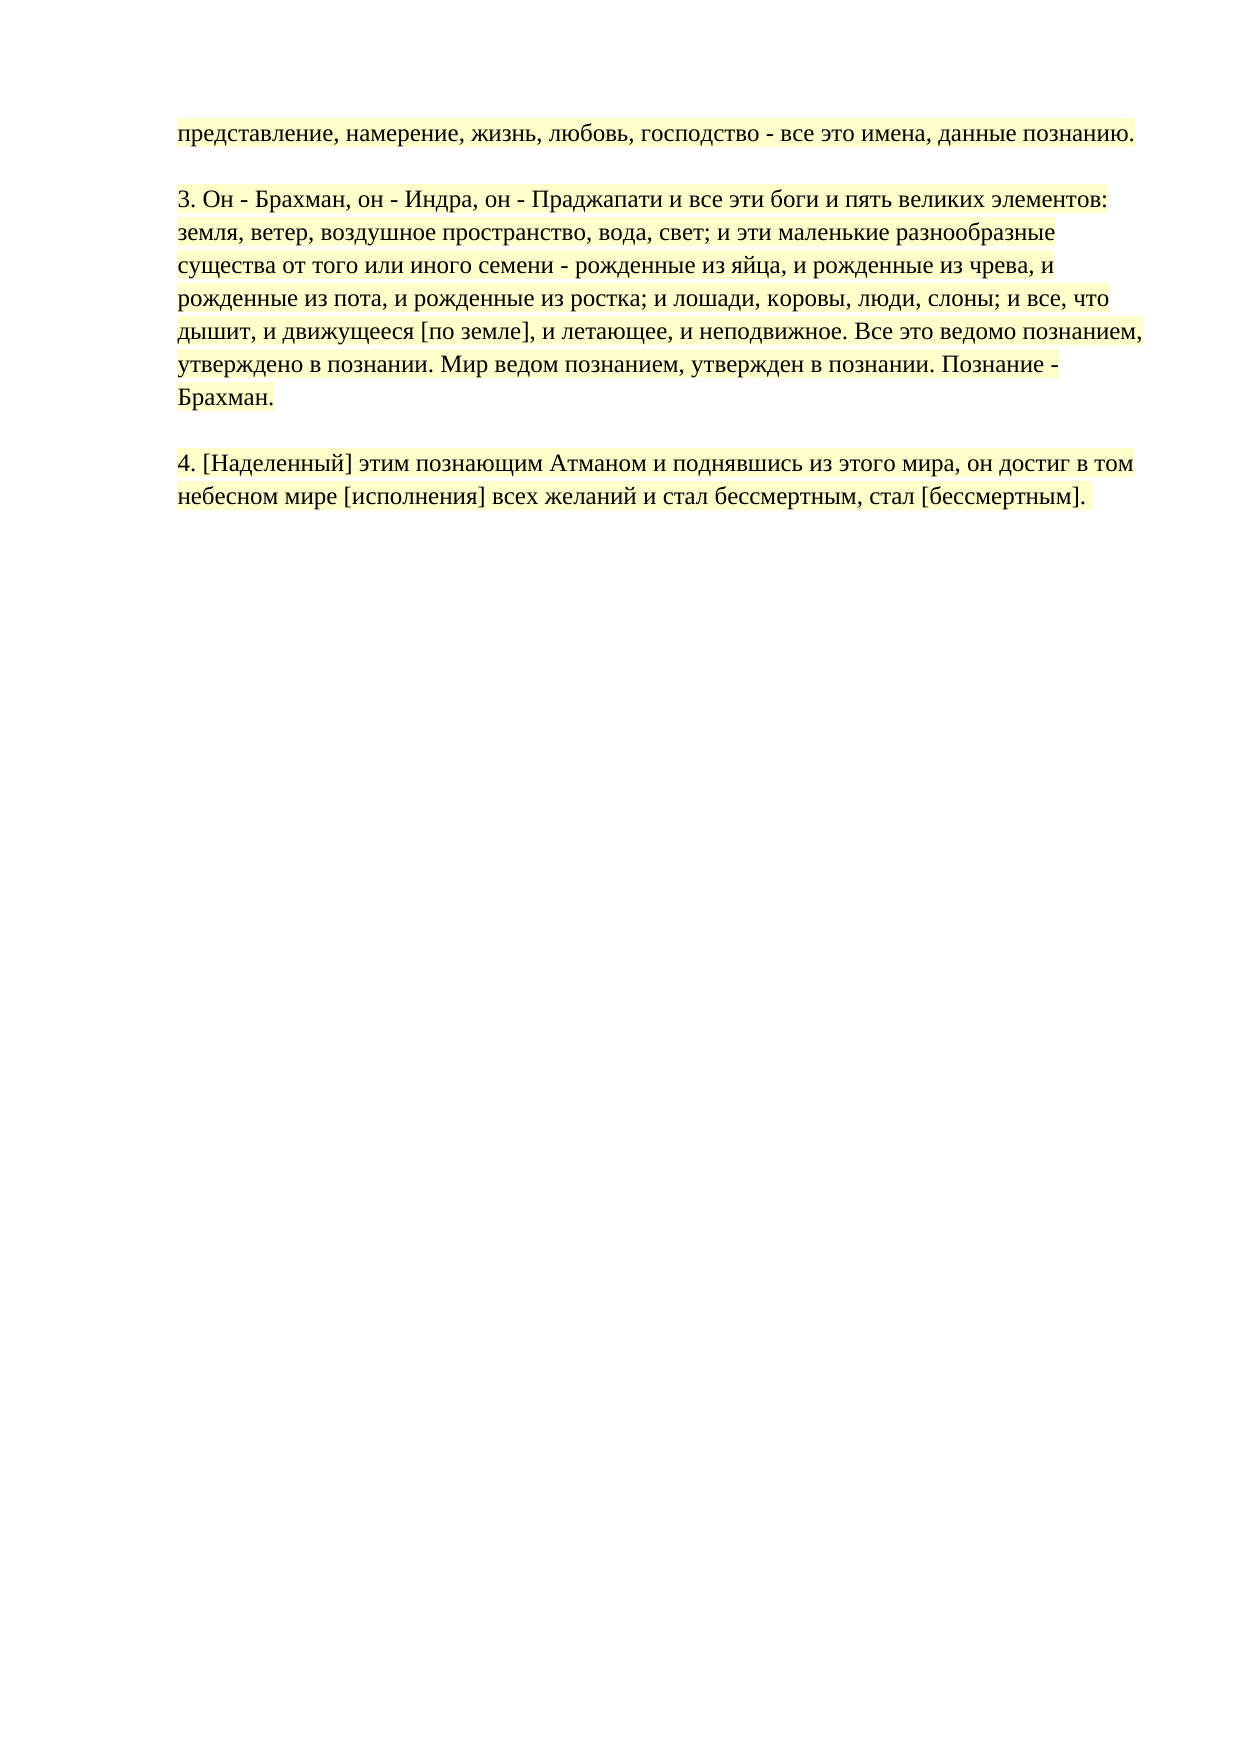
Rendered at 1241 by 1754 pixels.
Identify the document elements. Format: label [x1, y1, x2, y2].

text [177, 118, 1152, 510]
